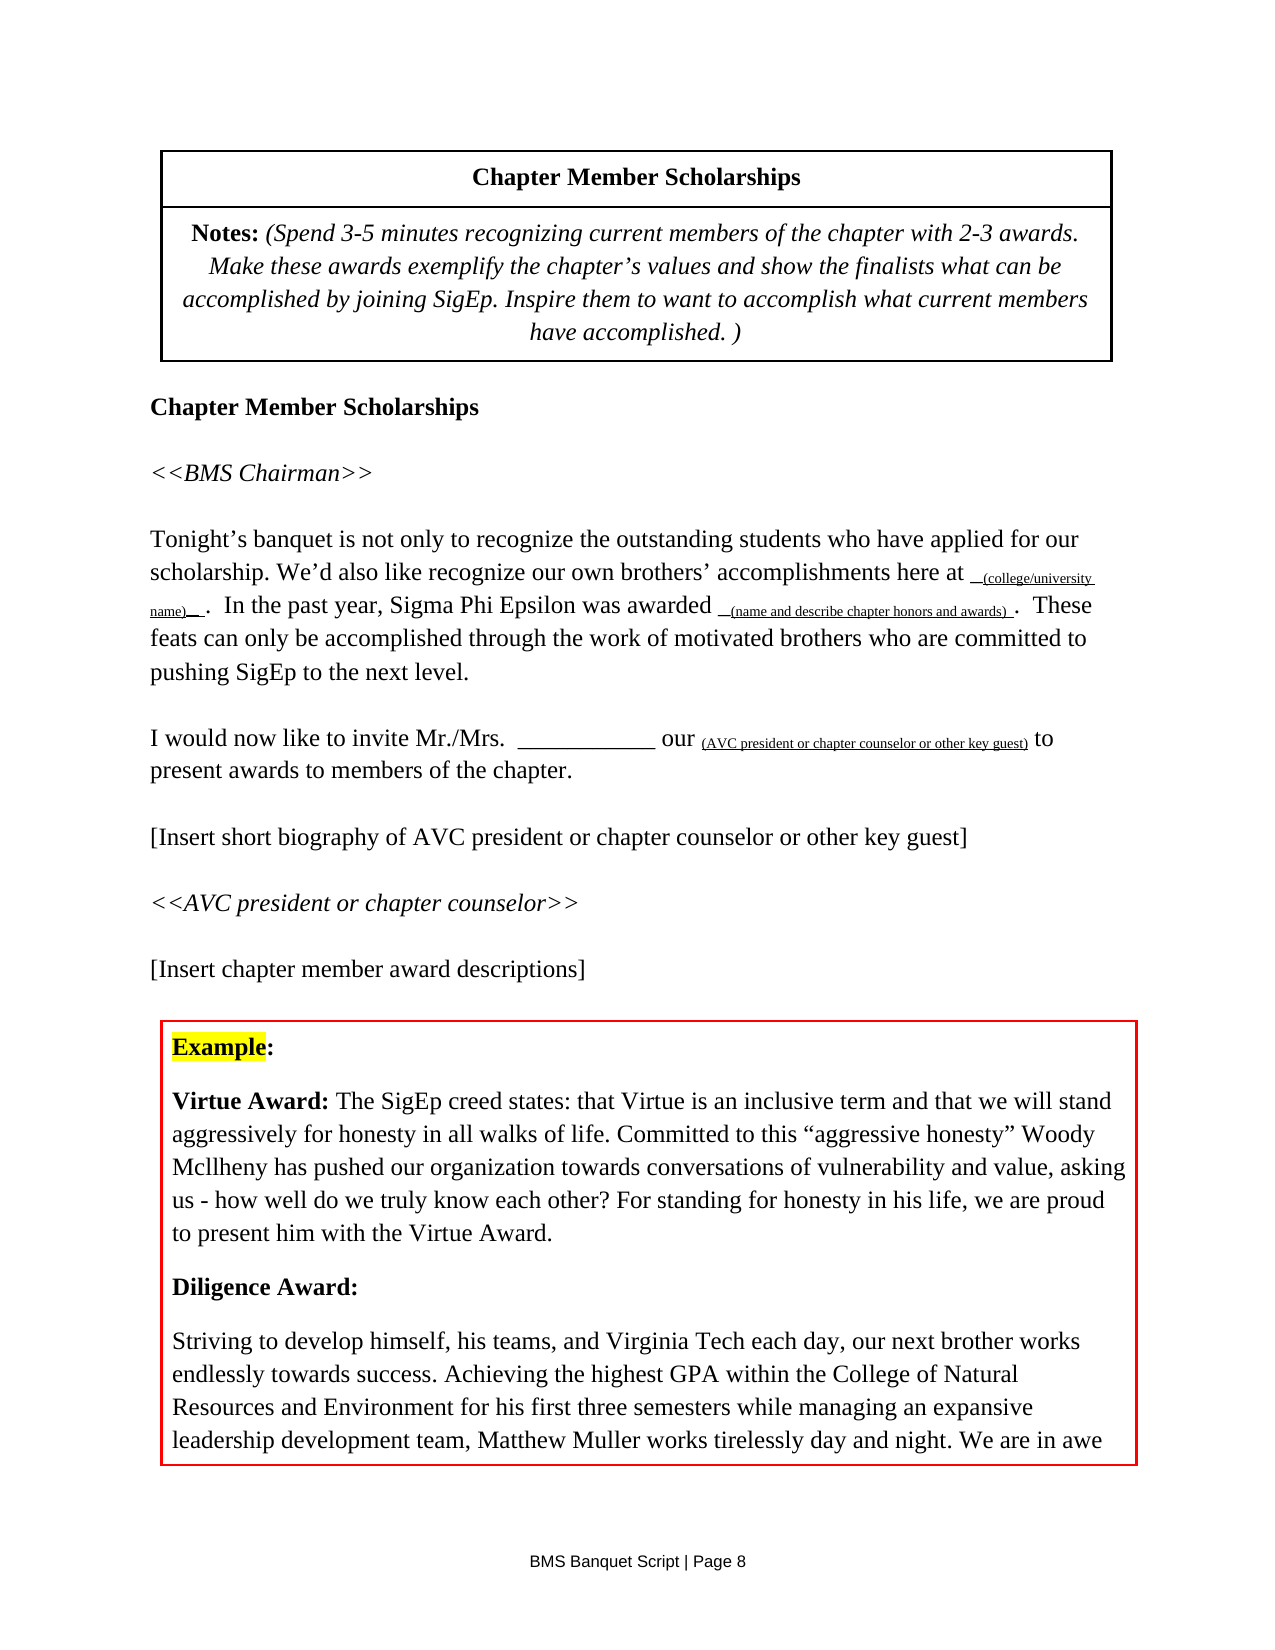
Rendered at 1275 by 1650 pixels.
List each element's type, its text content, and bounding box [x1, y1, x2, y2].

text [Insert short biography of AVC president or chapter counselor or other key guest] [150, 822, 1125, 850]
text Tonight’s banquet is not only to recognize the outstanding students who have applied for our scholarship. We’d also like recognize our own brothers’ accomplishments here at _(college/university name)_ . In the past year, Sigma Phi Epsilon was awarded _(name and describe chapter honors and awards)_. These feats can only be accomplished through the work of motivated brothers who are committed to pushing SigEp to the next level. [150, 524, 1125, 685]
table_header Chapter Member Scholarships [163, 152, 1110, 206]
text Chapter Member Scholarships [150, 392, 1125, 421]
text [Insert chapter member award descriptions] [150, 954, 1125, 982]
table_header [163, 1022, 1135, 1464]
table_cell Notes: (Spend 3-5 minutes recognizing current members of the chapter with 2-3 awards. Make these awards exemplify the chapter’s values and show the finalists what can be accomplished by joining SigEp. Inspire them to want to accomplish what current members have accomplished. ) [163, 208, 1110, 360]
text <<BMS Chairman>> [150, 458, 1125, 487]
text <<AVC president or chapter counselor>> [150, 888, 1125, 916]
text I would now like to invite Mr./Mrs. ___________ our (AVC president or chapter counselor or other key guest) to present awards to members of the chapter. [150, 723, 1125, 784]
